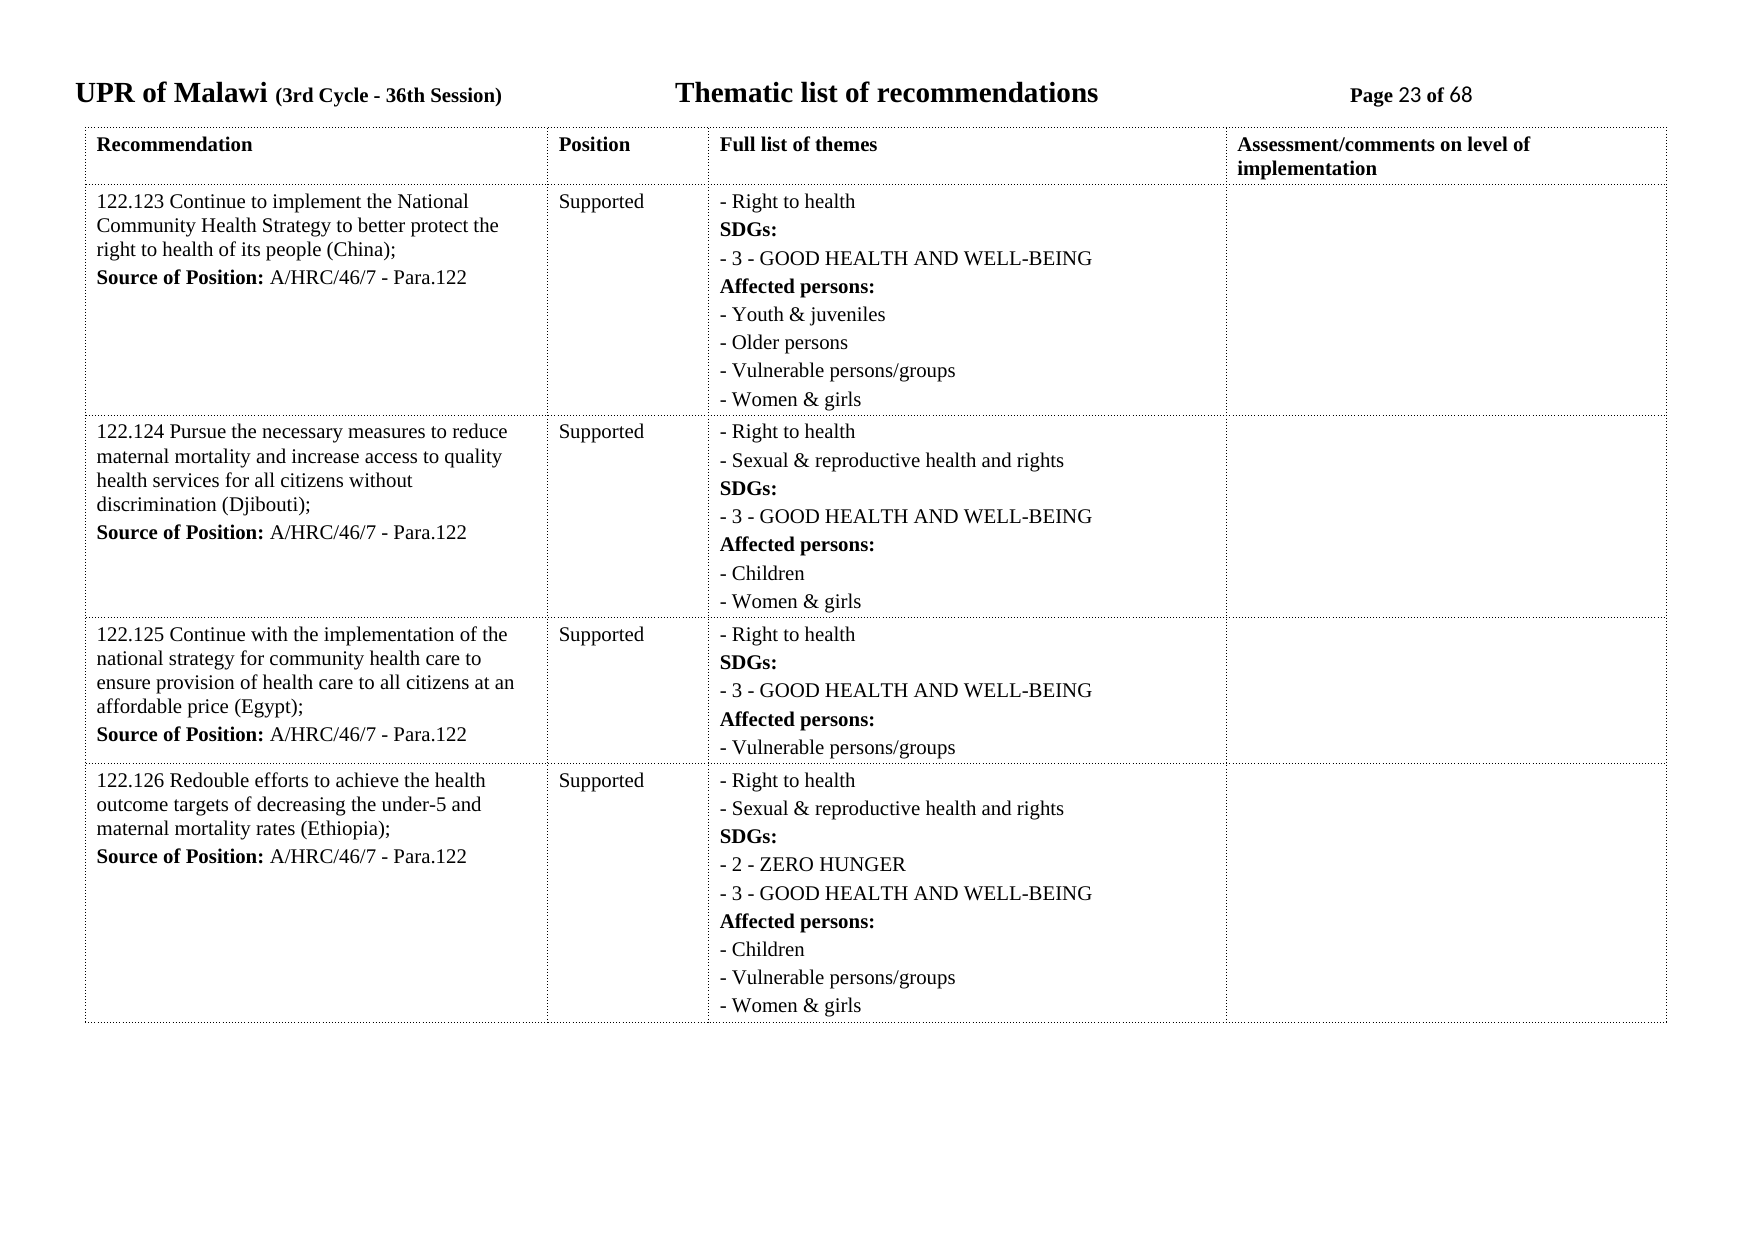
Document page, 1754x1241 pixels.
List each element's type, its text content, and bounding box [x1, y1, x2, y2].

table_cell - Right to health SDGs: - 3 - GOOD HEALTH AND WELL-BEING Affected persons: - Vulnerable persons/groups [708, 617, 1226, 763]
table_header Full list of themes [708, 127, 1226, 184]
table_cell [1226, 184, 1666, 415]
table_header Recommendation [85, 127, 547, 184]
table_cell Supported [547, 763, 708, 1022]
table_cell 122.123 Continue to implement the National Community Health Strategy to better protect the right to health of its people (China); Source of Position: A/HRC/46/7 - Para.122 [85, 184, 547, 415]
table_cell Supported [547, 415, 708, 617]
table_cell [1226, 415, 1666, 617]
table_header Position [547, 127, 708, 184]
table_cell - Right to health - Sexual & reproductive health and rights SDGs: - 2 - ZERO HUNGER - 3 - GOOD HEALTH AND WELL-BEING Affected persons: - Children - Vulnerable persons/groups - Women & girls [708, 763, 1226, 1022]
table_cell - Right to health - Sexual & reproductive health and rights SDGs: - 3 - GOOD HEALTH AND WELL-BEING Affected persons: - Children - Women & girls [708, 415, 1226, 617]
table_cell [1226, 763, 1666, 1022]
table_cell - Right to health SDGs: - 3 - GOOD HEALTH AND WELL-BEING Affected persons: - Youth & juveniles - Older persons - Vulnerable persons/groups - Women & girls [708, 184, 1226, 415]
table_header Assessment/comments on level of implementation [1226, 127, 1666, 184]
table_cell 122.126 Redouble efforts to achieve the health outcome targets of decreasing the under-5 and maternal mortality rates (Ethiopia); Source of Position: A/HRC/46/7 - Para.122 [85, 763, 547, 1022]
table_cell Supported [547, 184, 708, 415]
table_cell 122.125 Continue with the implementation of the national strategy for community health care to ensure provision of health care to all citizens at an affordable price (Egypt); Source of Position: A/HRC/46/7 - Para.122 [85, 617, 547, 763]
table_cell [1226, 617, 1666, 763]
table_cell 122.124 Pursue the necessary measures to reduce maternal mortality and increase access to quality health services for all citizens without discrimination (Djibouti); Source of Position: A/HRC/46/7 - Para.122 [85, 415, 547, 617]
table_cell Supported [547, 617, 708, 763]
